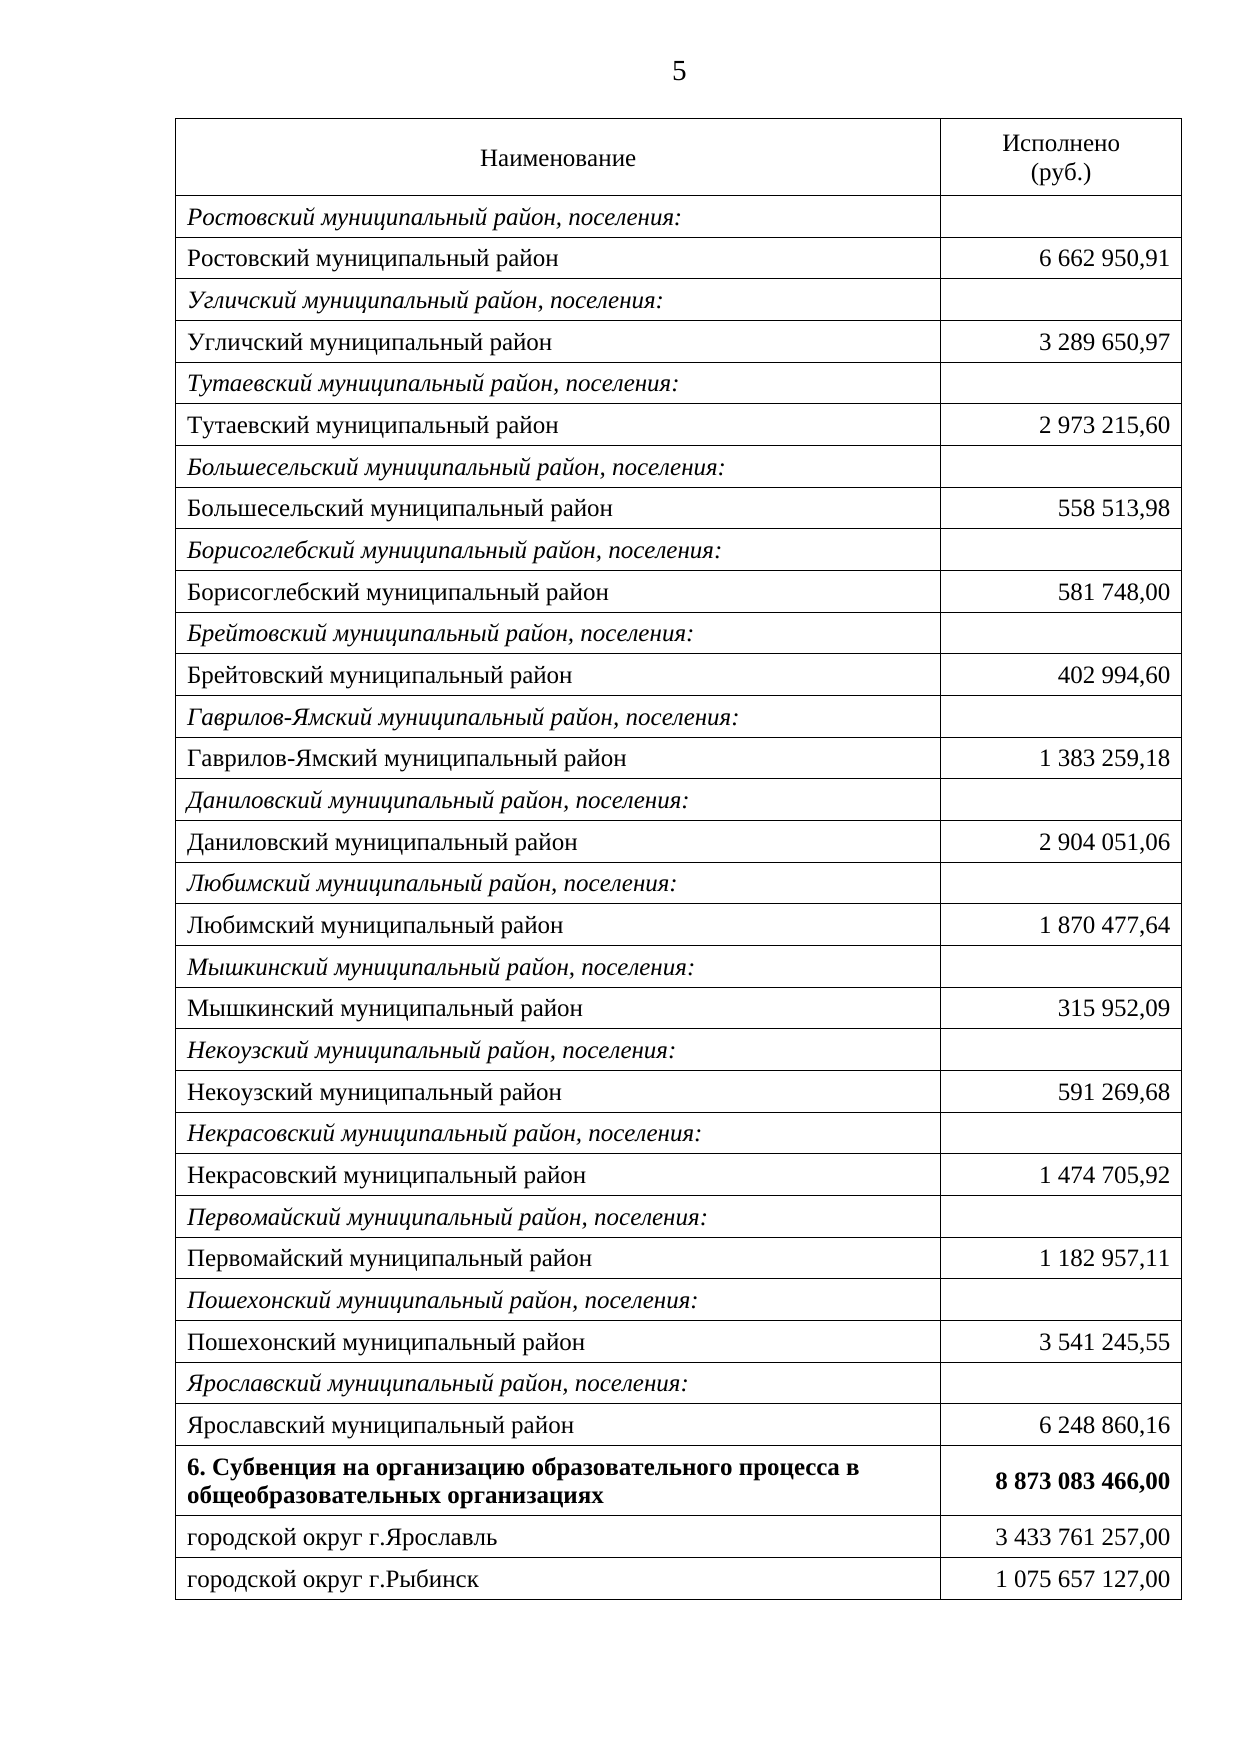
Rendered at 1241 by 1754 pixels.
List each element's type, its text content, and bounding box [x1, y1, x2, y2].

table_cell [941, 696, 1181, 737]
table_cell 2 904 051,06 [941, 821, 1181, 862]
table_cell Некоузский муниципальный район [176, 1071, 940, 1112]
table_cell 6 248 860,16 [941, 1404, 1181, 1445]
table_cell Борисоглебский муниципальный район, поселения: [176, 529, 940, 570]
table_cell Гаврилов-Ямский муниципальный район, поселения: [176, 696, 940, 737]
table_cell Большесельский муниципальный район [176, 488, 940, 528]
table_header Исполнено (руб.) [941, 119, 1181, 195]
table_cell Борисоглебский муниципальный район [176, 571, 940, 612]
table_cell Некрасовский муниципальный район [176, 1154, 940, 1195]
table_cell [941, 946, 1181, 987]
table_cell 1 182 957,11 [941, 1238, 1181, 1278]
table_cell [941, 863, 1181, 903]
table_cell Ярославский муниципальный район [176, 1404, 940, 1445]
table_cell Пошехонский муниципальный район [176, 1321, 940, 1362]
table_cell [941, 1029, 1181, 1070]
table_cell 1 075 657 127,00 [941, 1558, 1181, 1599]
table_cell 1 870 477,64 [941, 904, 1181, 945]
table_cell 591 269,68 [941, 1071, 1181, 1112]
table_cell [941, 196, 1181, 237]
table_header Наименование [176, 119, 940, 195]
table_cell 8 873 083 466,00 [941, 1446, 1181, 1515]
table_cell [941, 613, 1181, 653]
table_cell 6 662 950,91 [941, 238, 1181, 278]
table_cell 1 474 705,92 [941, 1154, 1181, 1195]
table_cell Ростовский муниципальный район [176, 238, 940, 278]
table_cell 3 541 245,55 [941, 1321, 1181, 1362]
table_cell Мышкинский муниципальный район, поселения: [176, 946, 940, 987]
table_cell городской округ г.Рыбинск [176, 1558, 940, 1599]
table_cell [941, 1363, 1181, 1403]
table_cell Угличский муниципальный район [176, 321, 940, 362]
table_cell 402 994,60 [941, 654, 1181, 695]
table_cell 315 952,09 [941, 988, 1181, 1028]
table_cell Первомайский муниципальный район [176, 1238, 940, 1278]
table_cell [941, 1113, 1181, 1153]
table_cell Тутаевский муниципальный район, поселения: [176, 363, 940, 403]
table_cell Большесельский муниципальный район, поселения: [176, 446, 940, 487]
table_cell Гаврилов-Ямский муниципальный район [176, 738, 940, 778]
table_cell 3 289 650,97 [941, 321, 1181, 362]
table_cell 581 748,00 [941, 571, 1181, 612]
table_cell городской округ г.Ярославль [176, 1516, 940, 1557]
table_cell [941, 779, 1181, 820]
table_cell Угличский муниципальный район, поселения: [176, 279, 940, 320]
table_cell Некоузский муниципальный район, поселения: [176, 1029, 940, 1070]
table_cell Брейтовский муниципальный район, поселения: [176, 613, 940, 653]
table_cell Некрасовский муниципальный район, поселения: [176, 1113, 940, 1153]
table_cell 1 383 259,18 [941, 738, 1181, 778]
table_cell [941, 1279, 1181, 1320]
table_cell Ростовский муниципальный район, поселения: [176, 196, 940, 237]
table_cell [941, 529, 1181, 570]
table_cell [941, 446, 1181, 487]
table_cell 558 513,98 [941, 488, 1181, 528]
table_cell Любимский муниципальный район [176, 904, 940, 945]
table_cell [941, 279, 1181, 320]
table_cell Брейтовский муниципальный район [176, 654, 940, 695]
table_cell 3 433 761 257,00 [941, 1516, 1181, 1557]
table_cell Любимский муниципальный район, поселения: [176, 863, 940, 903]
table_cell Ярославский муниципальный район, поселения: [176, 1363, 940, 1403]
table_cell 6. Субвенция на организацию образовательного процесса в общеобразовательных организациях [176, 1446, 940, 1515]
table_cell 2 973 215,60 [941, 404, 1181, 445]
table_cell [941, 1196, 1181, 1237]
table_cell [941, 363, 1181, 403]
table_cell Первомайский муниципальный район, поселения: [176, 1196, 940, 1237]
table_cell Даниловский муниципальный район [176, 821, 940, 862]
table_cell Пошехонский муниципальный район, поселения: [176, 1279, 940, 1320]
table_cell Даниловский муниципальный район, поселения: [176, 779, 940, 820]
table_cell Тутаевский муниципальный район [176, 404, 940, 445]
table_cell Мышкинский муниципальный район [176, 988, 940, 1028]
